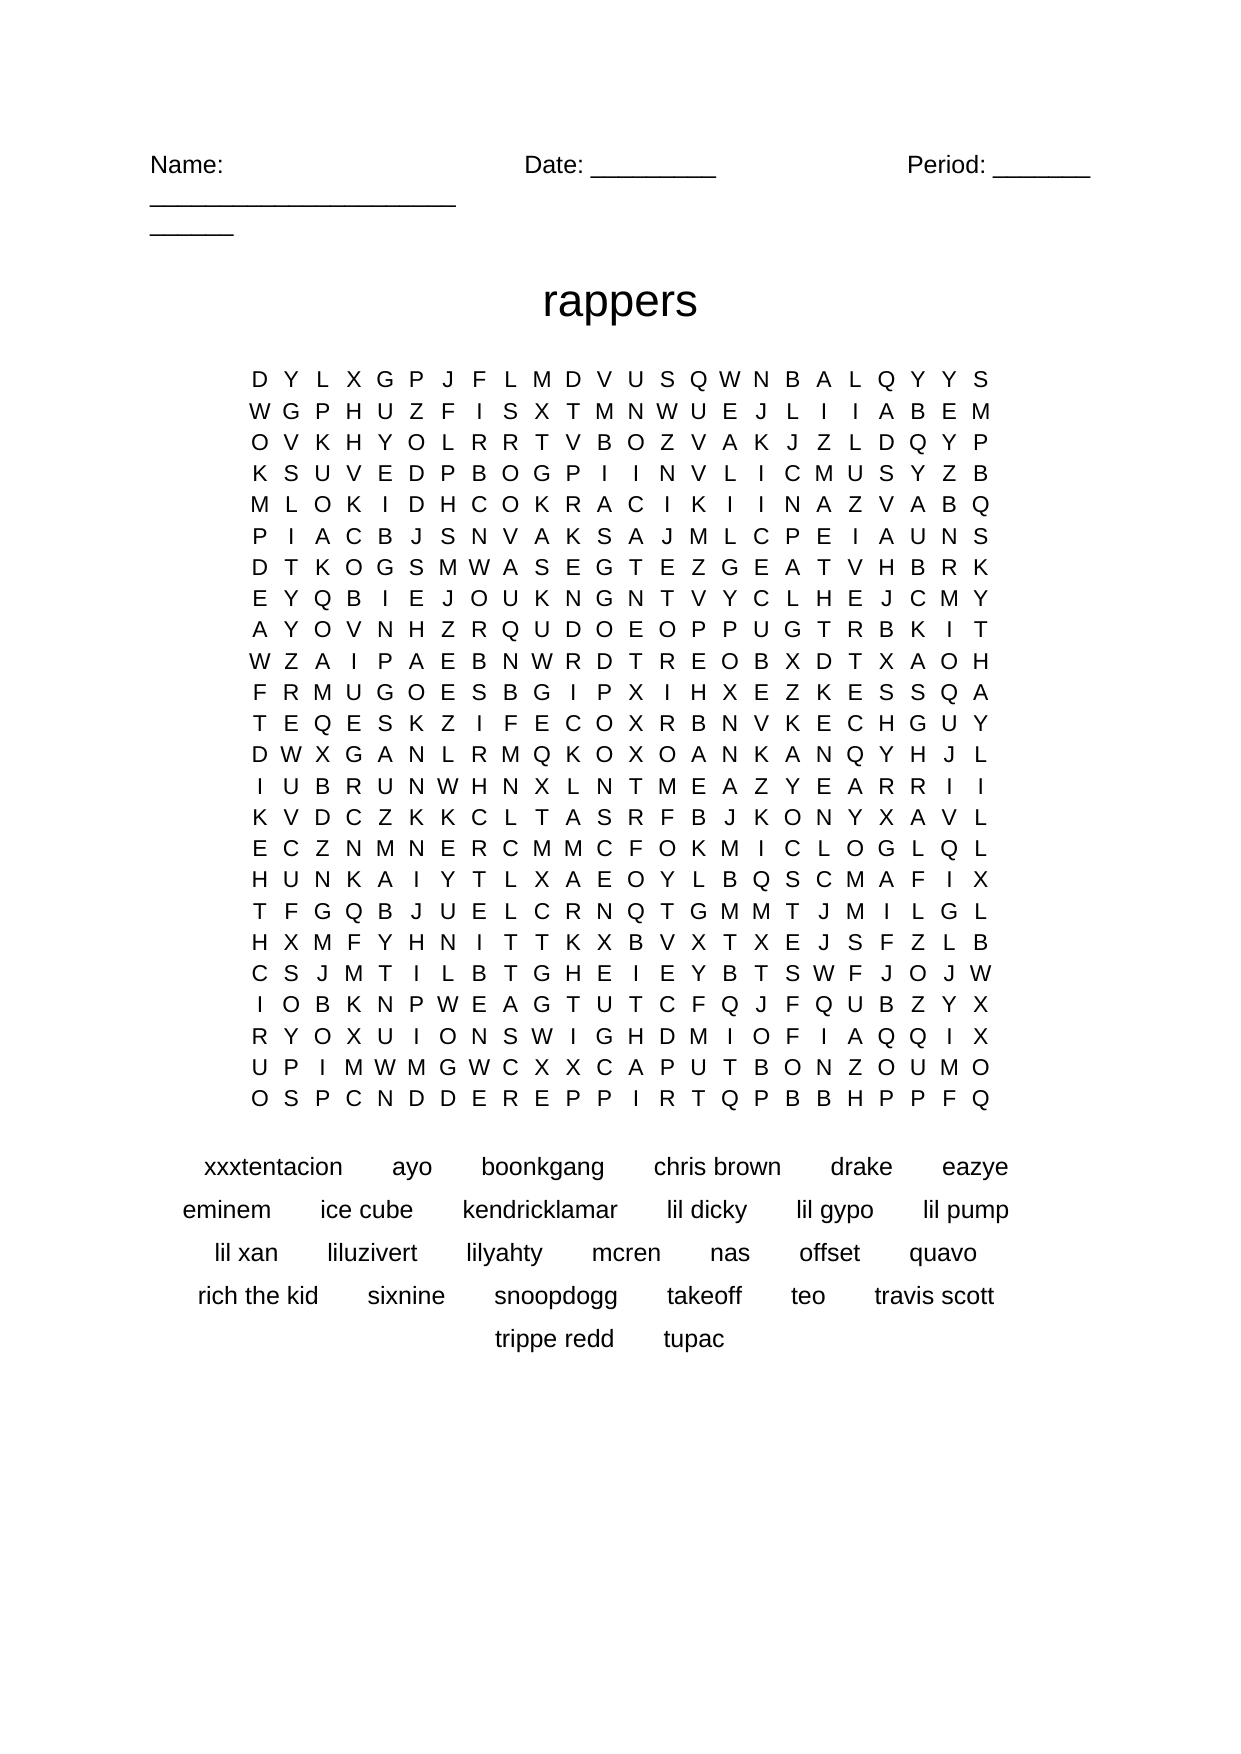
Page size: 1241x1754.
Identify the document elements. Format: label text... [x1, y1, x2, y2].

table_cell I [464, 395, 495, 426]
table_cell F [275, 895, 307, 926]
table_cell P [558, 1083, 589, 1114]
table_cell A [558, 801, 589, 833]
table_cell T [244, 895, 275, 926]
table_cell N [808, 801, 839, 833]
table_cell W [244, 395, 275, 426]
table_cell I [620, 1083, 651, 1114]
table_cell X [526, 1051, 557, 1083]
table_cell X [871, 645, 902, 676]
table_cell N [589, 770, 620, 801]
table_cell K [401, 708, 432, 739]
table_header Date: _________ [463, 150, 777, 274]
table_cell Q [745, 864, 777, 895]
table_cell S [526, 551, 557, 583]
table_cell S [871, 676, 902, 708]
table_cell R [651, 645, 683, 676]
table_cell I [401, 958, 432, 989]
table_cell D [808, 645, 839, 676]
table_cell M [965, 395, 996, 426]
table_cell F [338, 926, 369, 958]
text xxxtentacion ayo boonkgang chris brown drake eazye eminem ice cube kendricklamar lil dicky lil gypo lil pump lil xan liluzivert lilyahty mcren nas offset quavo rich the kid sixnine snoopdogg takeoff teo travis scott trippe redd tupac [150, 1151, 1090, 1353]
table_cell Z [683, 551, 714, 583]
table_cell N [369, 614, 401, 645]
table_cell G [432, 1051, 463, 1083]
table_cell D [401, 1083, 432, 1114]
table_header L [495, 364, 526, 395]
table_cell V [683, 426, 714, 458]
table_cell L [777, 395, 808, 426]
table_cell I [558, 676, 589, 708]
table_cell T [651, 895, 683, 926]
table_cell U [495, 583, 526, 614]
table_cell I [745, 833, 777, 864]
table_cell O [934, 645, 965, 676]
table_cell J [777, 426, 808, 458]
table_cell B [369, 520, 401, 551]
table_cell O [275, 989, 307, 1020]
table_cell E [464, 989, 495, 1020]
table_cell S [495, 1020, 526, 1051]
table_cell C [464, 489, 495, 520]
table_cell M [934, 1051, 965, 1083]
table_header G [369, 364, 401, 395]
table_cell T [840, 645, 871, 676]
table_cell Q [840, 739, 871, 770]
table_cell N [714, 739, 745, 770]
table_cell M [338, 958, 369, 989]
table_cell S [275, 458, 307, 489]
table_cell U [244, 1051, 275, 1083]
table_cell L [965, 895, 996, 926]
table_cell I [965, 770, 996, 801]
table_cell K [307, 551, 338, 583]
table_cell I [714, 489, 745, 520]
table_cell X [871, 801, 902, 833]
table_cell N [620, 395, 651, 426]
table_cell Q [902, 426, 933, 458]
table_cell X [777, 645, 808, 676]
table_cell N [589, 895, 620, 926]
table_cell B [369, 895, 401, 926]
table_cell B [808, 1083, 839, 1114]
table_cell Z [275, 645, 307, 676]
table_cell K [401, 801, 432, 833]
table_cell I [369, 489, 401, 520]
table_cell A [871, 864, 902, 895]
table_cell S [275, 1083, 307, 1114]
table_cell E [683, 770, 714, 801]
table_cell K [745, 801, 777, 833]
table_cell Z [902, 926, 933, 958]
table_cell V [338, 614, 369, 645]
table_cell O [464, 583, 495, 614]
table_cell E [651, 551, 683, 583]
table_cell I [401, 864, 432, 895]
table_cell I [934, 614, 965, 645]
table_cell T [620, 770, 651, 801]
table_header S [965, 364, 996, 395]
table_cell N [777, 489, 808, 520]
table_cell I [714, 1020, 745, 1051]
table_cell Q [965, 489, 996, 520]
table_cell I [871, 895, 902, 926]
table_cell H [965, 645, 996, 676]
table_cell E [808, 770, 839, 801]
table_cell X [620, 676, 651, 708]
table_cell E [526, 1083, 557, 1114]
table_cell T [620, 989, 651, 1020]
table_cell P [244, 520, 275, 551]
table_cell F [651, 801, 683, 833]
table_cell Z [432, 614, 463, 645]
table_cell D [401, 458, 432, 489]
table_cell W [464, 1051, 495, 1083]
table_cell W [432, 770, 463, 801]
table_cell G [589, 583, 620, 614]
table_cell E [808, 520, 839, 551]
table_cell W [369, 1051, 401, 1083]
table_cell E [840, 583, 871, 614]
table_cell G [683, 895, 714, 926]
table_cell O [965, 1051, 996, 1083]
table_cell O [307, 614, 338, 645]
table_cell U [369, 395, 401, 426]
table_cell L [275, 489, 307, 520]
table_cell K [965, 551, 996, 583]
table_cell V [840, 551, 871, 583]
table_cell M [307, 926, 338, 958]
table_cell M [714, 833, 745, 864]
table_cell K [808, 676, 839, 708]
table_cell T [714, 1051, 745, 1083]
table_cell R [558, 489, 589, 520]
table_cell W [526, 1020, 557, 1051]
table_cell T [620, 645, 651, 676]
table_cell B [965, 458, 996, 489]
table_cell O [432, 1020, 463, 1051]
table_cell G [526, 989, 557, 1020]
table_cell A [401, 645, 432, 676]
table_cell N [620, 583, 651, 614]
table_cell K [745, 426, 777, 458]
table_cell S [275, 958, 307, 989]
table_cell S [589, 520, 620, 551]
table_cell F [902, 864, 933, 895]
table_header Name: ____________________________ [150, 150, 463, 274]
table_cell S [401, 551, 432, 583]
table_cell T [965, 614, 996, 645]
table_cell M [495, 739, 526, 770]
table_cell E [432, 833, 463, 864]
table_cell T [777, 895, 808, 926]
table_cell N [401, 833, 432, 864]
table_cell P [307, 395, 338, 426]
table_cell F [683, 989, 714, 1020]
table_cell D [589, 645, 620, 676]
table_cell K [526, 583, 557, 614]
table_cell A [307, 520, 338, 551]
table_cell O [651, 614, 683, 645]
table_cell C [651, 989, 683, 1020]
table_cell L [432, 426, 463, 458]
table_cell B [464, 645, 495, 676]
table_cell O [651, 833, 683, 864]
table_cell I [558, 1020, 589, 1051]
table_cell P [558, 458, 589, 489]
table_header L [307, 364, 338, 395]
table_cell P [369, 645, 401, 676]
table_cell P [871, 1083, 902, 1114]
table_cell G [369, 676, 401, 708]
table_cell T [714, 926, 745, 958]
table_cell M [840, 864, 871, 895]
table_cell W [526, 645, 557, 676]
table_cell E [464, 895, 495, 926]
table_cell O [244, 426, 275, 458]
table_cell E [526, 708, 557, 739]
table_cell G [714, 551, 745, 583]
table_header M [526, 364, 557, 395]
table_cell F [934, 1083, 965, 1114]
table_header F [464, 364, 495, 395]
table_cell F [620, 833, 651, 864]
table_cell J [307, 958, 338, 989]
table_cell D [244, 739, 275, 770]
table_cell B [307, 770, 338, 801]
table_cell J [871, 958, 902, 989]
table_cell J [745, 395, 777, 426]
table_cell U [840, 458, 871, 489]
table_cell Q [526, 739, 557, 770]
table_cell C [808, 864, 839, 895]
table_cell O [589, 739, 620, 770]
table_cell L [714, 520, 745, 551]
table_cell Y [369, 426, 401, 458]
table_cell S [464, 676, 495, 708]
table_cell B [871, 989, 902, 1020]
table_cell I [244, 770, 275, 801]
table_cell B [965, 926, 996, 958]
table_header Y [902, 364, 933, 395]
table_cell M [589, 395, 620, 426]
table_cell S [902, 676, 933, 708]
table_cell H [338, 426, 369, 458]
table_cell Z [745, 770, 777, 801]
table_cell Q [307, 708, 338, 739]
table_cell V [683, 458, 714, 489]
table_cell U [369, 1020, 401, 1051]
table_cell A [526, 520, 557, 551]
table_cell O [620, 426, 651, 458]
table_cell H [902, 739, 933, 770]
table_cell T [651, 583, 683, 614]
table_cell M [745, 895, 777, 926]
table_header Period: _______ [777, 150, 1090, 274]
table_cell C [464, 801, 495, 833]
table_cell J [808, 895, 839, 926]
table_cell Z [934, 458, 965, 489]
table_cell Q [871, 1020, 902, 1051]
table_header Q [683, 364, 714, 395]
table_cell J [934, 739, 965, 770]
table_cell X [714, 676, 745, 708]
table_cell F [244, 676, 275, 708]
table_cell V [934, 801, 965, 833]
table_cell B [464, 458, 495, 489]
table_cell Z [651, 426, 683, 458]
table_cell E [558, 551, 589, 583]
table_cell E [244, 583, 275, 614]
table_cell B [745, 1051, 777, 1083]
table_cell D [432, 1083, 463, 1114]
table_cell L [965, 801, 996, 833]
table_cell T [526, 801, 557, 833]
table_cell H [558, 958, 589, 989]
table_cell C [745, 583, 777, 614]
table_cell X [307, 739, 338, 770]
table_cell W [275, 739, 307, 770]
table_cell J [808, 926, 839, 958]
table_cell I [840, 395, 871, 426]
table_cell C [745, 520, 777, 551]
table_cell P [777, 520, 808, 551]
table_cell X [275, 926, 307, 958]
table_header P [401, 364, 432, 395]
table_cell K [558, 926, 589, 958]
table_cell H [871, 551, 902, 583]
table_cell P [432, 458, 463, 489]
table_cell O [871, 1051, 902, 1083]
table_cell L [902, 833, 933, 864]
table_cell Z [401, 395, 432, 426]
table_cell C [495, 833, 526, 864]
table_cell P [307, 1083, 338, 1114]
table_cell O [401, 676, 432, 708]
table_cell N [808, 1051, 839, 1083]
table_cell Z [777, 676, 808, 708]
table_cell R [934, 551, 965, 583]
table_cell V [558, 426, 589, 458]
table_cell G [871, 833, 902, 864]
table_cell G [338, 739, 369, 770]
table_cell Y [275, 614, 307, 645]
table_cell I [338, 645, 369, 676]
table_cell Y [683, 958, 714, 989]
table_cell Y [369, 926, 401, 958]
table_cell C [338, 1083, 369, 1114]
table_header X [338, 364, 369, 395]
table_cell S [432, 520, 463, 551]
table_cell R [558, 645, 589, 676]
table_cell A [495, 989, 526, 1020]
table_header S [651, 364, 683, 395]
table_cell K [338, 489, 369, 520]
table_cell V [651, 926, 683, 958]
table_cell U [745, 614, 777, 645]
table_cell U [369, 770, 401, 801]
table_cell P [589, 1083, 620, 1114]
table_cell T [244, 708, 275, 739]
table_cell I [651, 676, 683, 708]
table_cell N [307, 864, 338, 895]
table_cell Q [495, 614, 526, 645]
table_cell R [464, 426, 495, 458]
table_cell E [432, 676, 463, 708]
table_cell O [244, 1083, 275, 1114]
table_cell R [464, 739, 495, 770]
table_header A [808, 364, 839, 395]
table_cell R [495, 426, 526, 458]
table_cell O [651, 739, 683, 770]
table_cell U [526, 614, 557, 645]
table_cell K [244, 801, 275, 833]
table_cell U [589, 989, 620, 1020]
table_cell D [244, 551, 275, 583]
table_header D [558, 364, 589, 395]
table_header U [620, 364, 651, 395]
table_cell M [307, 676, 338, 708]
table_cell X [338, 1020, 369, 1051]
table_cell M [683, 1020, 714, 1051]
table_cell M [338, 1051, 369, 1083]
table_cell Y [651, 864, 683, 895]
table_cell N [714, 708, 745, 739]
table_cell H [464, 770, 495, 801]
table_cell B [495, 676, 526, 708]
table_cell B [714, 958, 745, 989]
table_cell R [495, 1083, 526, 1114]
table_cell G [526, 458, 557, 489]
table_cell U [840, 989, 871, 1020]
table_cell N [464, 1020, 495, 1051]
table_cell A [840, 1020, 871, 1051]
table_cell O [777, 1051, 808, 1083]
table_cell L [714, 458, 745, 489]
table_cell T [495, 926, 526, 958]
table_cell M [651, 770, 683, 801]
table_cell P [275, 1051, 307, 1083]
table_cell H [808, 583, 839, 614]
table_cell H [683, 676, 714, 708]
table_cell Q [620, 895, 651, 926]
table_cell X [965, 989, 996, 1020]
table_cell P [902, 1083, 933, 1114]
table_cell E [683, 645, 714, 676]
table_cell Z [808, 426, 839, 458]
table_cell R [244, 1020, 275, 1051]
table_cell F [777, 989, 808, 1020]
table_cell L [808, 833, 839, 864]
table_cell H [401, 614, 432, 645]
table_cell B [934, 489, 965, 520]
table_cell E [745, 551, 777, 583]
table_cell A [495, 551, 526, 583]
table_cell I [934, 770, 965, 801]
table_cell Q [965, 1083, 996, 1114]
table_cell Y [714, 583, 745, 614]
table_cell V [745, 708, 777, 739]
table_cell L [495, 801, 526, 833]
table_cell H [244, 926, 275, 958]
table_cell Z [840, 489, 871, 520]
table_cell A [965, 676, 996, 708]
table_cell E [620, 614, 651, 645]
table_cell J [871, 583, 902, 614]
table_cell E [432, 645, 463, 676]
table_cell G [589, 551, 620, 583]
table_cell I [808, 1020, 839, 1051]
table_cell V [275, 801, 307, 833]
table_cell E [275, 708, 307, 739]
table_cell X [526, 395, 557, 426]
table_cell Y [275, 583, 307, 614]
table_cell A [714, 770, 745, 801]
table_cell I [651, 489, 683, 520]
table_cell I [244, 989, 275, 1020]
table_cell U [307, 458, 338, 489]
table_cell A [777, 739, 808, 770]
table_cell C [902, 583, 933, 614]
table_cell T [369, 958, 401, 989]
table_cell N [934, 520, 965, 551]
table_cell N [808, 739, 839, 770]
table_cell D [401, 489, 432, 520]
table_cell F [871, 926, 902, 958]
table_cell U [275, 864, 307, 895]
table_cell D [871, 426, 902, 458]
table_cell U [902, 520, 933, 551]
table_cell T [526, 926, 557, 958]
table_cell M [244, 489, 275, 520]
table_cell C [338, 520, 369, 551]
table_cell L [432, 958, 463, 989]
table_cell H [338, 395, 369, 426]
table_header Y [934, 364, 965, 395]
table_cell R [651, 708, 683, 739]
table_cell N [369, 1083, 401, 1114]
table_cell L [965, 833, 996, 864]
table_cell B [683, 801, 714, 833]
table_cell K [526, 489, 557, 520]
table_cell K [558, 739, 589, 770]
table_cell A [369, 864, 401, 895]
table_cell U [683, 395, 714, 426]
table_cell B [745, 645, 777, 676]
table_cell E [244, 833, 275, 864]
table_cell O [307, 489, 338, 520]
table_cell O [495, 458, 526, 489]
table_cell S [840, 926, 871, 958]
table_cell N [464, 520, 495, 551]
table_cell W [651, 395, 683, 426]
table_cell Z [902, 989, 933, 1020]
table_cell A [244, 614, 275, 645]
table_cell I [934, 864, 965, 895]
table_cell I [464, 926, 495, 958]
table_cell G [589, 1020, 620, 1051]
table_cell T [558, 395, 589, 426]
table_cell Y [777, 770, 808, 801]
table_cell N [495, 770, 526, 801]
table_header J [432, 364, 463, 395]
table_cell B [620, 926, 651, 958]
table_cell T [745, 958, 777, 989]
table_cell O [840, 833, 871, 864]
table_cell Q [934, 676, 965, 708]
table_cell L [934, 926, 965, 958]
table_cell Y [934, 426, 965, 458]
table_cell W [244, 645, 275, 676]
table_cell B [714, 864, 745, 895]
table_cell C [589, 1051, 620, 1083]
table_cell I [464, 708, 495, 739]
table_cell X [526, 864, 557, 895]
table_cell S [369, 708, 401, 739]
table_cell Y [275, 1020, 307, 1051]
table_cell G [934, 895, 965, 926]
table_cell C [526, 895, 557, 926]
table_cell U [275, 770, 307, 801]
table_cell G [902, 708, 933, 739]
table_cell U [934, 708, 965, 739]
table_cell J [651, 520, 683, 551]
table_cell E [338, 708, 369, 739]
table_cell W [464, 551, 495, 583]
table_cell G [369, 551, 401, 583]
table_cell C [777, 833, 808, 864]
table_cell C [620, 489, 651, 520]
table_cell M [526, 833, 557, 864]
table_cell E [651, 958, 683, 989]
table_cell L [558, 770, 589, 801]
table_cell D [558, 614, 589, 645]
table_cell D [651, 1020, 683, 1051]
table_cell I [401, 1020, 432, 1051]
table_cell I [620, 458, 651, 489]
table_cell R [464, 614, 495, 645]
table_cell E [777, 926, 808, 958]
table_cell K [683, 489, 714, 520]
table_cell N [651, 458, 683, 489]
table_cell G [526, 958, 557, 989]
table_cell N [401, 770, 432, 801]
table_cell O [620, 864, 651, 895]
table_cell M [714, 895, 745, 926]
table_cell Q [902, 1020, 933, 1051]
table_cell K [902, 614, 933, 645]
table_cell R [902, 770, 933, 801]
table_cell X [558, 1051, 589, 1083]
table_cell P [745, 1083, 777, 1114]
table_cell Q [338, 895, 369, 926]
table_cell O [777, 801, 808, 833]
table_header B [777, 364, 808, 395]
table_cell N [558, 583, 589, 614]
table_cell E [464, 1083, 495, 1114]
table_cell O [589, 614, 620, 645]
table_cell L [683, 864, 714, 895]
table_cell M [934, 583, 965, 614]
table_cell M [401, 1051, 432, 1083]
table_cell R [840, 614, 871, 645]
table_cell K [244, 458, 275, 489]
table_cell Q [307, 583, 338, 614]
table_cell N [401, 739, 432, 770]
table_cell K [558, 520, 589, 551]
table_cell X [683, 926, 714, 958]
table_cell K [338, 864, 369, 895]
table_cell Y [432, 864, 463, 895]
table_cell B [777, 1083, 808, 1114]
table_cell Q [934, 833, 965, 864]
table_cell L [777, 583, 808, 614]
table_cell E [808, 708, 839, 739]
table_cell O [495, 489, 526, 520]
table_cell Z [307, 833, 338, 864]
table_cell O [307, 1020, 338, 1051]
table_cell M [683, 520, 714, 551]
table_header N [745, 364, 777, 395]
table_cell A [589, 489, 620, 520]
table_cell T [526, 426, 557, 458]
table_cell J [401, 895, 432, 926]
table_cell S [777, 864, 808, 895]
table_cell P [683, 614, 714, 645]
table_cell D [307, 801, 338, 833]
table_cell J [745, 989, 777, 1020]
table_cell Y [934, 989, 965, 1020]
table_cell I [589, 458, 620, 489]
table_cell F [495, 708, 526, 739]
table_cell H [620, 1020, 651, 1051]
table_cell T [495, 958, 526, 989]
table_cell L [495, 895, 526, 926]
table_cell C [495, 1051, 526, 1083]
table_header D [244, 364, 275, 395]
table_cell B [871, 614, 902, 645]
table_cell K [777, 708, 808, 739]
table_cell Z [369, 801, 401, 833]
table_cell P [589, 676, 620, 708]
table_cell R [558, 895, 589, 926]
table_cell K [338, 989, 369, 1020]
table_cell C [338, 801, 369, 833]
table_cell S [589, 801, 620, 833]
table_cell A [902, 645, 933, 676]
table_cell A [369, 739, 401, 770]
table_cell O [745, 1020, 777, 1051]
table_cell C [777, 458, 808, 489]
table_cell O [589, 708, 620, 739]
table_cell P [714, 614, 745, 645]
table_cell A [777, 551, 808, 583]
table_cell T [464, 864, 495, 895]
table_cell A [871, 395, 902, 426]
table_cell I [620, 958, 651, 989]
table_cell W [808, 958, 839, 989]
table_cell H [244, 864, 275, 895]
table_cell V [683, 583, 714, 614]
table_cell A [714, 426, 745, 458]
table_cell C [589, 833, 620, 864]
table_cell C [244, 958, 275, 989]
table_cell T [808, 551, 839, 583]
table_cell L [902, 895, 933, 926]
table_cell I [369, 583, 401, 614]
table_cell M [369, 833, 401, 864]
table_cell S [965, 520, 996, 551]
table_cell C [275, 833, 307, 864]
table_cell Q [714, 989, 745, 1020]
table_cell T [558, 989, 589, 1020]
table_cell L [965, 739, 996, 770]
table_header L [840, 364, 871, 395]
table_cell Z [840, 1051, 871, 1083]
table_cell E [589, 958, 620, 989]
table_cell M [558, 833, 589, 864]
table_cell J [934, 958, 965, 989]
table_cell X [589, 926, 620, 958]
table_cell I [808, 395, 839, 426]
table_cell B [307, 989, 338, 1020]
table_cell R [275, 676, 307, 708]
table_cell N [369, 989, 401, 1020]
table_cell L [495, 864, 526, 895]
table_cell P [965, 426, 996, 458]
table_cell U [338, 676, 369, 708]
table_cell J [401, 520, 432, 551]
table_cell E [589, 864, 620, 895]
table_cell S [777, 958, 808, 989]
table_cell E [745, 676, 777, 708]
table_cell O [401, 426, 432, 458]
table_cell R [651, 1083, 683, 1114]
table_cell P [651, 1051, 683, 1083]
table_cell X [965, 864, 996, 895]
table_cell T [683, 1083, 714, 1114]
table_cell F [432, 395, 463, 426]
table_cell H [401, 926, 432, 958]
table_cell A [871, 520, 902, 551]
table_cell A [307, 645, 338, 676]
table_cell I [275, 520, 307, 551]
table_cell O [902, 958, 933, 989]
table_cell R [871, 770, 902, 801]
title rappers [150, 274, 1090, 326]
table_cell K [432, 801, 463, 833]
table_cell B [589, 426, 620, 458]
table_cell I [745, 489, 777, 520]
table_cell U [902, 1051, 933, 1083]
table_cell V [495, 520, 526, 551]
table_cell I [934, 1020, 965, 1051]
table_cell J [714, 801, 745, 833]
table_cell Y [965, 583, 996, 614]
table_cell B [902, 551, 933, 583]
table_cell N [338, 833, 369, 864]
table_cell B [902, 395, 933, 426]
table_cell A [902, 801, 933, 833]
table_cell W [432, 989, 463, 1020]
table_cell Y [871, 739, 902, 770]
table_cell V [871, 489, 902, 520]
table_cell B [683, 708, 714, 739]
table_cell X [526, 770, 557, 801]
table_cell A [808, 489, 839, 520]
table_cell B [464, 958, 495, 989]
table_cell E [934, 395, 965, 426]
table_cell E [369, 458, 401, 489]
table_cell F [840, 958, 871, 989]
table_cell L [840, 426, 871, 458]
table_cell R [464, 833, 495, 864]
table_cell B [338, 583, 369, 614]
table_cell H [840, 1083, 871, 1114]
table_cell S [871, 458, 902, 489]
table_cell I [307, 1051, 338, 1083]
table_cell A [902, 489, 933, 520]
table_cell E [401, 583, 432, 614]
table_cell N [495, 645, 526, 676]
table_cell F [777, 1020, 808, 1051]
table_cell N [432, 926, 463, 958]
table_cell I [745, 458, 777, 489]
table_cell G [526, 676, 557, 708]
table_cell E [840, 676, 871, 708]
table_cell V [338, 458, 369, 489]
table_cell R [338, 770, 369, 801]
table_cell A [840, 770, 871, 801]
table_cell M [432, 551, 463, 583]
table_cell J [432, 583, 463, 614]
table_cell A [558, 864, 589, 895]
table_cell P [401, 989, 432, 1020]
table_cell A [620, 1051, 651, 1083]
table_cell Q [714, 1083, 745, 1114]
table_cell T [275, 551, 307, 583]
table_cell I [840, 520, 871, 551]
table_cell X [965, 1020, 996, 1051]
table_cell A [683, 739, 714, 770]
table_cell L [432, 739, 463, 770]
table_cell G [777, 614, 808, 645]
table_cell X [745, 926, 777, 958]
table_cell X [620, 708, 651, 739]
table_header Y [275, 364, 307, 395]
table_cell Y [840, 801, 871, 833]
table_cell C [558, 708, 589, 739]
table_cell G [275, 395, 307, 426]
table_cell R [620, 801, 651, 833]
table_cell U [432, 895, 463, 926]
table_cell T [808, 614, 839, 645]
table_cell G [307, 895, 338, 926]
table_cell H [432, 489, 463, 520]
table_header Q [871, 364, 902, 395]
table_cell K [307, 426, 338, 458]
table_cell A [620, 520, 651, 551]
table_cell Z [432, 708, 463, 739]
table_header W [714, 364, 745, 395]
table_cell M [840, 895, 871, 926]
table_cell O [714, 645, 745, 676]
table_cell E [714, 395, 745, 426]
table_cell K [745, 739, 777, 770]
table_cell X [620, 739, 651, 770]
table_cell M [808, 458, 839, 489]
table_cell T [620, 551, 651, 583]
table_cell Y [902, 458, 933, 489]
table_cell W [965, 958, 996, 989]
table_cell H [871, 708, 902, 739]
table_cell V [275, 426, 307, 458]
table_header V [589, 364, 620, 395]
table_cell Y [965, 708, 996, 739]
table_cell C [840, 708, 871, 739]
table_cell U [683, 1051, 714, 1083]
table_cell K [683, 833, 714, 864]
table_cell Q [808, 989, 839, 1020]
table_cell S [495, 395, 526, 426]
table_cell O [338, 551, 369, 583]
